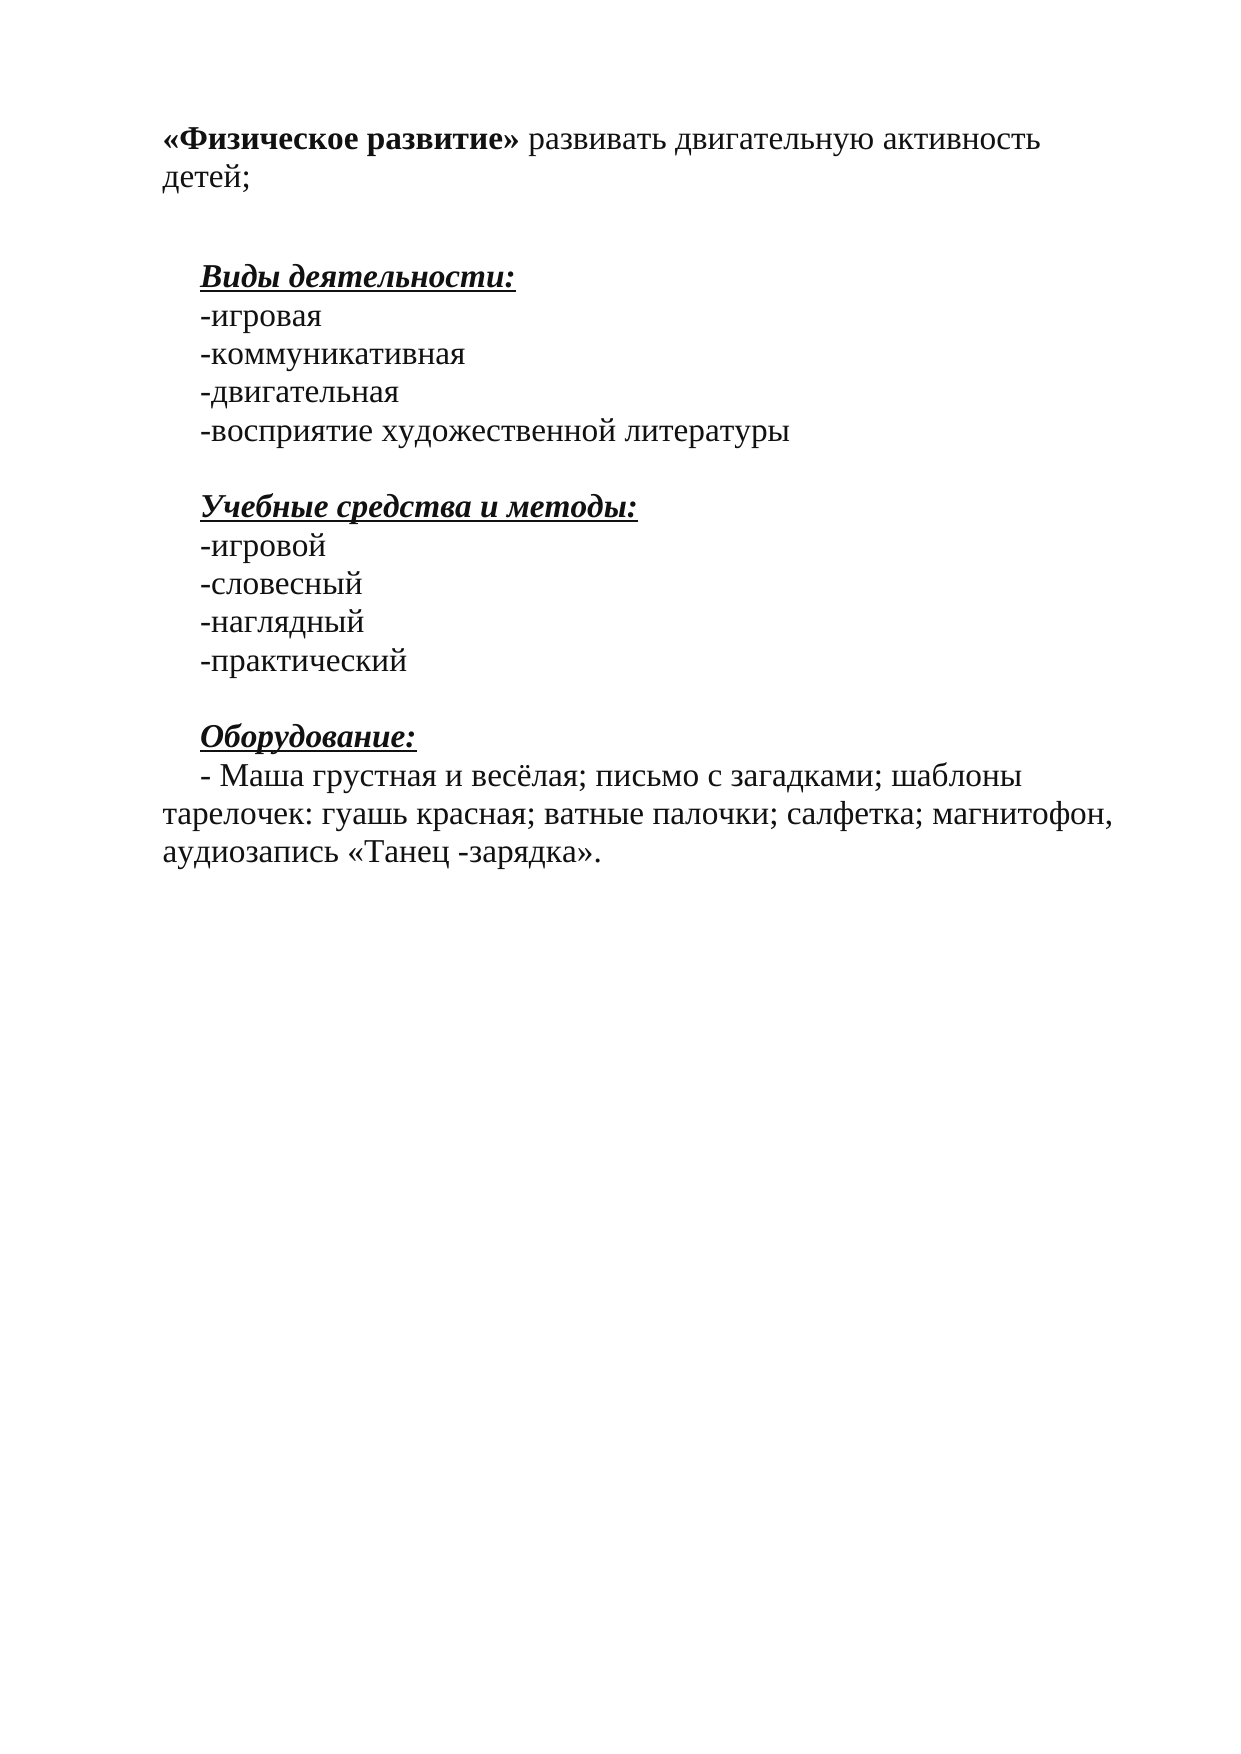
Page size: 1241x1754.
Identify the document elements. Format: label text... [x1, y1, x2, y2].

text -наглядный [162, 602, 1137, 640]
text - Маша грустная и весёлая; письмо с загадками; шаблоны тарелочек: гуашь красная; ватные палочки; салфетка; магнитофон, аудиозапись «Танец -зарядка». [162, 755, 1137, 870]
text -двигательная [162, 372, 1137, 410]
text -игровой [162, 525, 1137, 563]
text -игровая [162, 295, 1137, 333]
text «Физическое развитие» развивать двигательную активность детей; [162, 118, 1137, 195]
text -практический [162, 640, 1137, 678]
text -словесный [162, 563, 1137, 602]
text Оборудование: [162, 717, 1137, 755]
text Учебные средства и методы: [162, 487, 1137, 525]
text Виды деятельности: [162, 257, 1137, 295]
text -восприятие художественной литературы [162, 410, 1137, 448]
text -коммуникативная [162, 333, 1137, 372]
